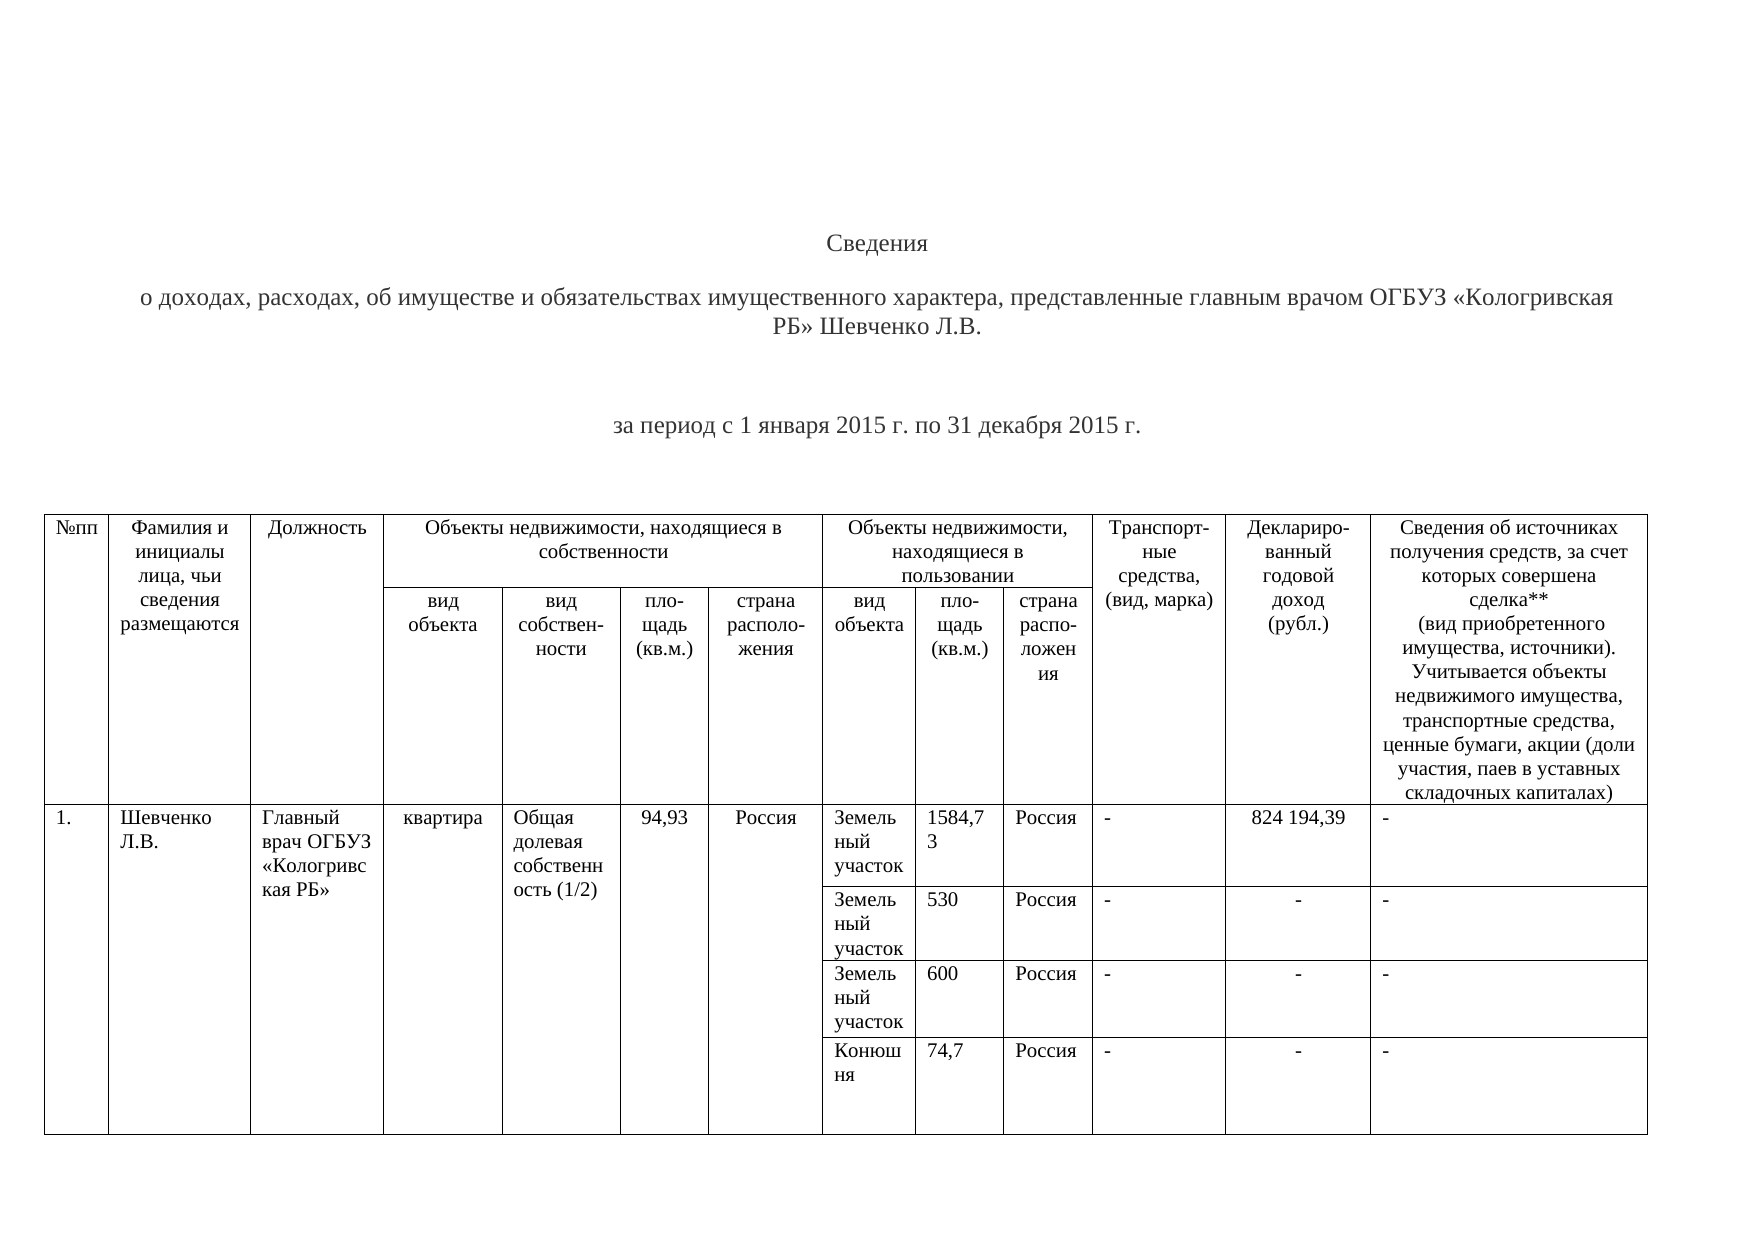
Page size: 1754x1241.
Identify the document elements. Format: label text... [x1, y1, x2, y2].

table_cell 824 194,39 [1226, 805, 1370, 886]
table_header Объекты недвижимости, находящиеся в пользовании [823, 515, 1092, 587]
table_cell страна располо-жения [709, 588, 822, 804]
table_cell 530 [916, 887, 1003, 959]
table_cell Главный врач ОГБУЗ «Кологривс кая РБ» [251, 805, 383, 1134]
table_cell - [1371, 805, 1647, 886]
table_cell Россия [1004, 961, 1092, 1037]
table_cell - [1371, 1038, 1647, 1134]
table_cell Земельный участок [823, 887, 915, 959]
table_cell 94,93 [621, 805, 708, 1134]
table_header Должность [251, 515, 383, 804]
table_cell квартира [384, 805, 502, 1134]
table_cell Общая долевая собственность (1/2) [503, 805, 620, 1134]
table_cell - [1226, 887, 1370, 959]
table_cell Россия [1004, 887, 1092, 959]
table_cell Конюшня [823, 1038, 915, 1134]
table_header Объекты недвижимости, находящиеся в собственности [384, 515, 822, 587]
table_header Фамилия и инициалы лица, чьи сведения размещаются [109, 515, 250, 804]
table_cell - [1226, 1038, 1370, 1134]
table_cell 1. [45, 805, 108, 1134]
table_header №пп [45, 515, 108, 804]
table_cell Россия [709, 805, 822, 1134]
table_cell - [1093, 887, 1225, 959]
table_cell 600 [916, 961, 1003, 1037]
table_cell - [1093, 805, 1225, 886]
table_cell Земельный участок [823, 805, 915, 886]
table_cell Шевченко Л.В. [109, 805, 250, 1134]
table_cell - [1226, 961, 1370, 1037]
table_header Деклариро-ванный годовой доход (рубл.) [1226, 515, 1370, 804]
table_cell 74,7 [916, 1038, 1003, 1134]
table_cell Россия [1004, 1038, 1092, 1134]
table_cell вид объекта [823, 588, 915, 804]
table_cell - [1371, 961, 1647, 1037]
table_cell вид объекта [384, 588, 502, 804]
table_cell - [1093, 961, 1225, 1037]
text за период с 1 января 2015 г. по 31 декабря 2015 г. [118, 410, 1636, 439]
table_cell пло-щадь (кв.м.) [621, 588, 708, 804]
table_cell - [1093, 1038, 1225, 1134]
table_cell страна распо-ложения [1004, 588, 1092, 804]
text Сведения [118, 228, 1636, 257]
text о доходах, расходах, об имуществе и обязательствах имущественного характера, представленные главным врачом ОГБУЗ «Кологривская РБ» Шевченко Л.В. [118, 282, 1636, 339]
table_cell 1584,73 [916, 805, 1003, 886]
table_header Сведения об источниках получения средств, за счет которых совершена сделка** (вид приобретенного имущества, источники). Учитывается объекты недвижимого имущества, транспортные средства, ценные бумаги, акции (доли участия, паев в уставных складочных капиталах) [1371, 515, 1647, 804]
table_header Транспорт-ные средства, (вид, марка) [1093, 515, 1225, 804]
table_cell пло-щадь (кв.м.) [916, 588, 1003, 804]
table_cell вид собствен-ности [503, 588, 620, 804]
table_cell Земельный участок [823, 961, 915, 1037]
table_cell - [1371, 887, 1647, 959]
table_cell Россия [1004, 805, 1092, 886]
